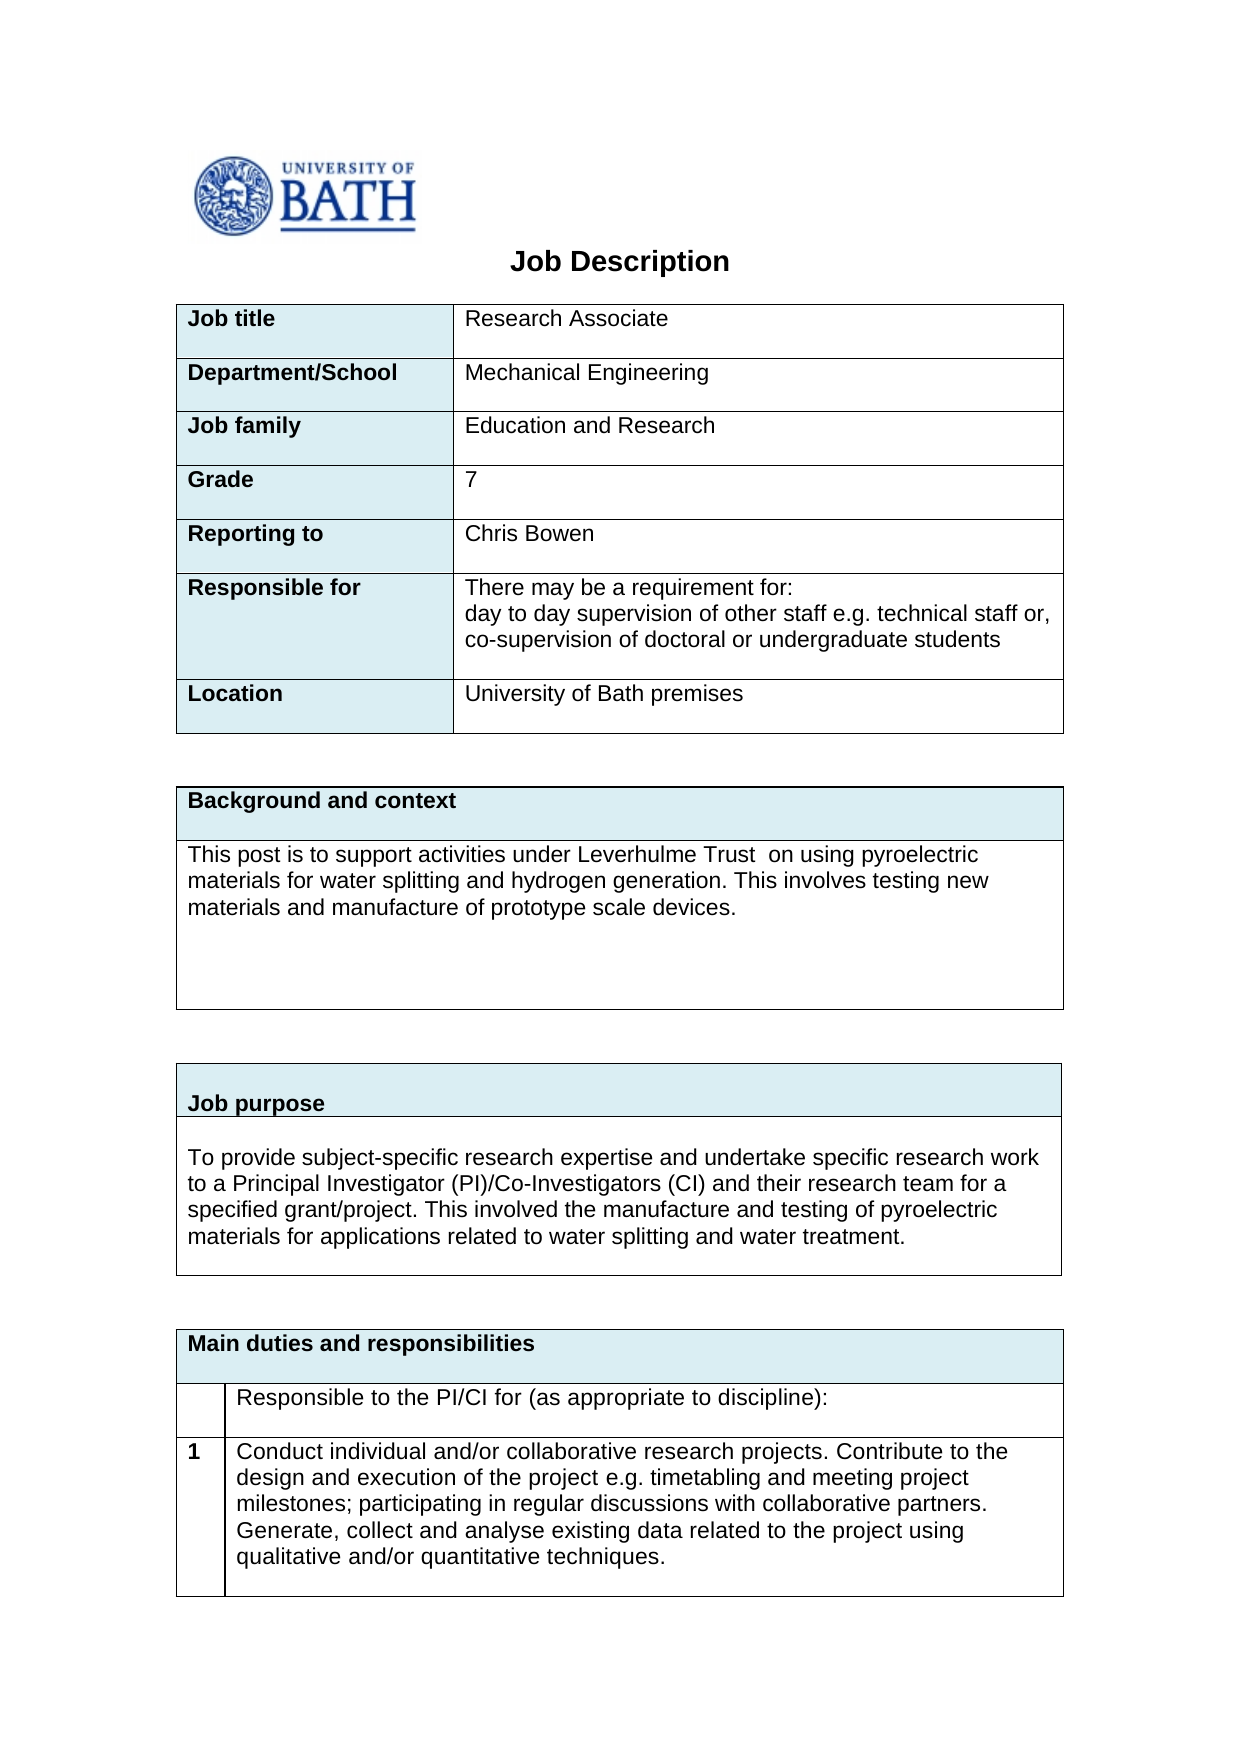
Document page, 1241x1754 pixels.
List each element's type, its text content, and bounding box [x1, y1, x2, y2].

table_cell To provide subject-specific research expertise and undertake specific research work to a Principal Investigator (PI)/Co-Investigators (CI) and their research team for a specified grant/project. This involved the manufacture and testing of pyroelectric materials for applications related to water splitting and water treatment. [177, 1117, 1061, 1275]
text Job Description [187, 244, 1053, 277]
table_cell Location [177, 680, 453, 733]
table_cell Mechanical Engineering [454, 359, 1063, 411]
table_header Main duties and responsibilities [177, 1330, 1063, 1383]
table_cell [177, 1384, 224, 1437]
table_cell Chris Bowen [454, 520, 1063, 572]
table_cell There may be a requirement for: day to day supervision of other staff e.g. technical staff or, co-supervision of doctoral or undergraduate students [454, 574, 1063, 679]
table_cell University of Bath premises [454, 680, 1063, 733]
table_cell This post is to support activities under Leverhulme Trust on using pyroelectric materials for water splitting and hydrogen generation. This involves testing new materials and manufacture of prototype scale devices. [177, 841, 1063, 1009]
table_cell 7 [454, 466, 1063, 519]
picture [187, 150, 422, 244]
table_cell Responsible to the PI/CI for (as appropriate to discipline): [226, 1384, 1063, 1437]
table_header Background and context [177, 788, 1063, 840]
table_header Job title [177, 305, 453, 357]
table_cell Reporting to [177, 520, 453, 572]
table_header Research Associate [454, 305, 1063, 357]
table_cell Responsible for [177, 574, 453, 679]
table_cell 1 [177, 1438, 224, 1596]
table_cell Grade [177, 466, 453, 519]
table_cell Education and Research [454, 412, 1063, 465]
table_cell Job family [177, 412, 453, 465]
table_header Job purpose [177, 1064, 1061, 1116]
table_cell Department/School [177, 359, 453, 411]
table_cell Conduct individual and/or collaborative research projects. Contribute to the design and execution of the project e.g. timetabling and meeting project milestones; participating in regular discussions with collaborative partners. Generate, collect and analyse existing data related to the project using qualitative and/or quantitative techniques. [226, 1438, 1063, 1596]
